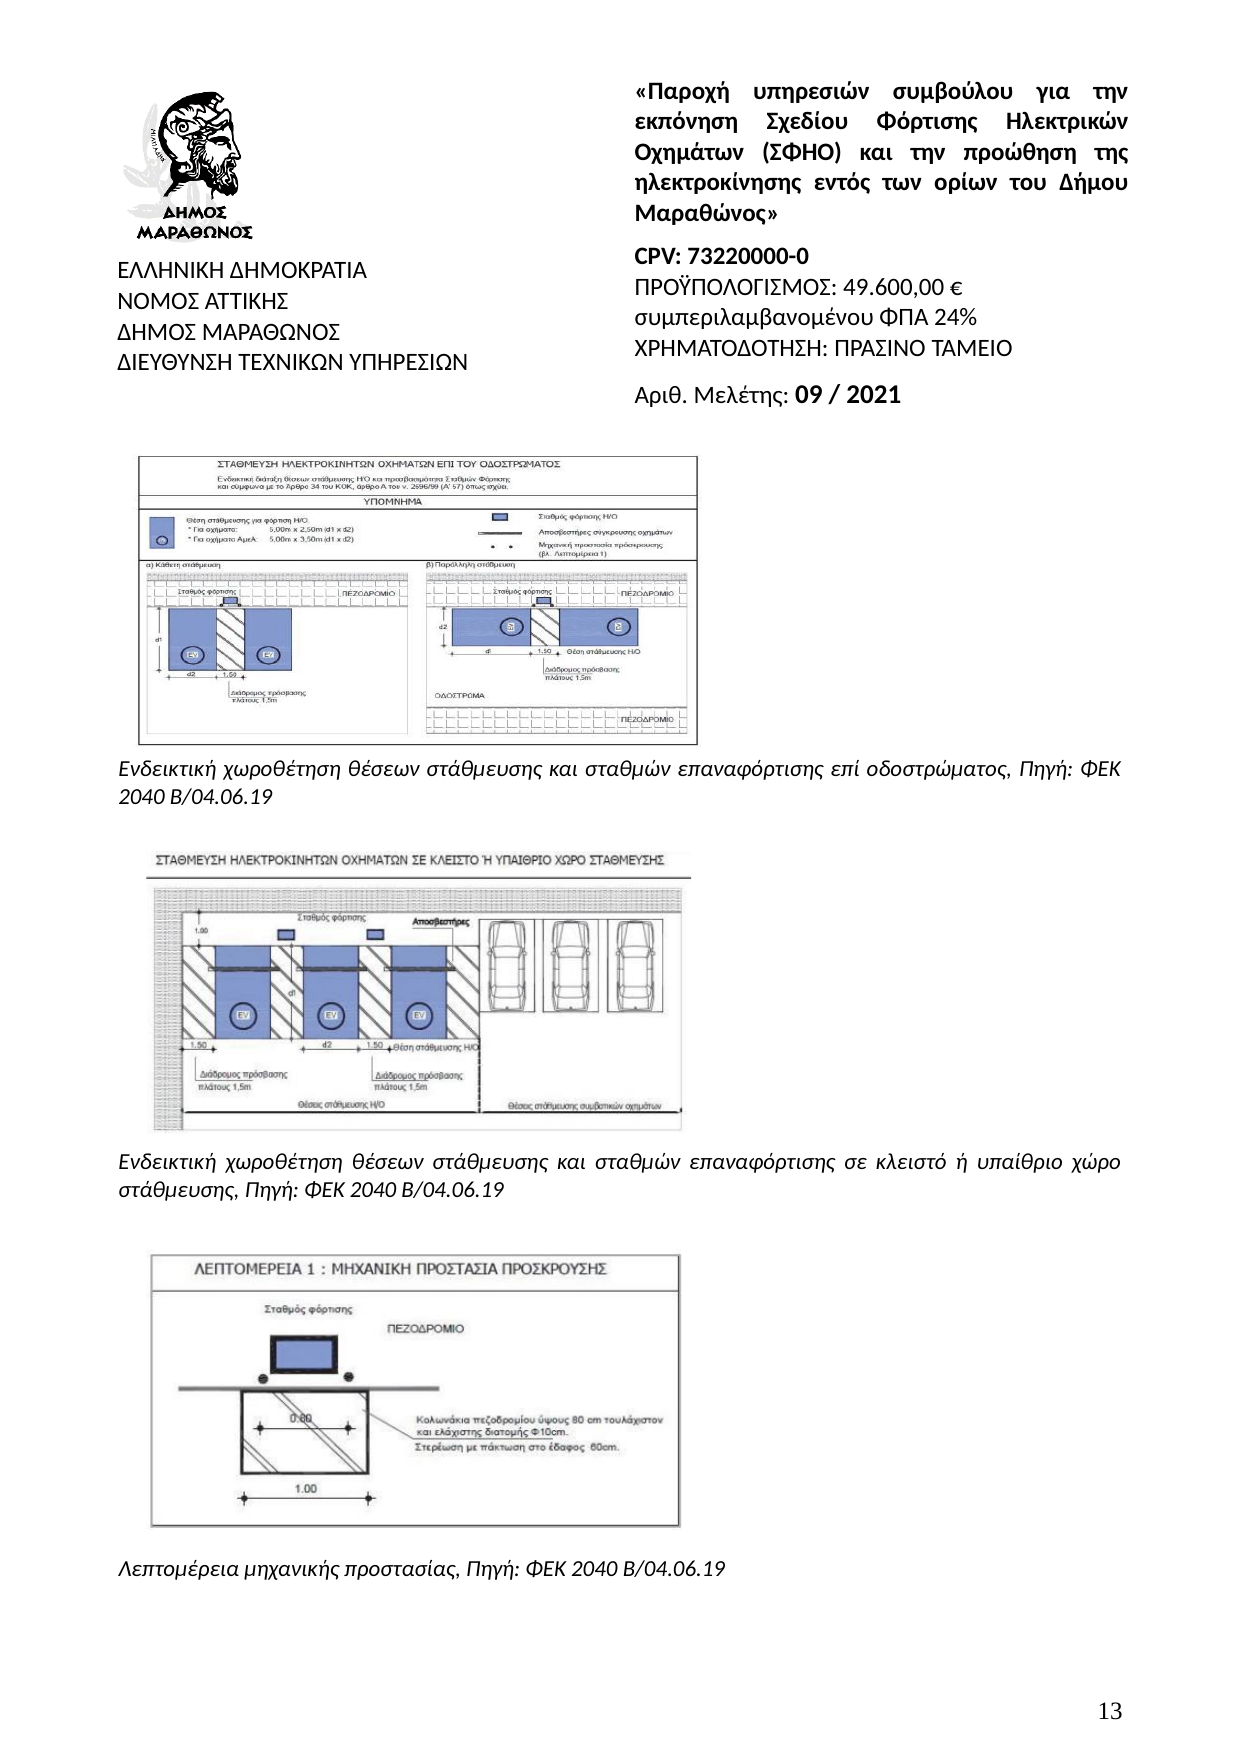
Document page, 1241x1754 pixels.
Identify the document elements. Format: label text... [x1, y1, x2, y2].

picture [125, 442, 708, 747]
text Λεπτομέρεια μηχανικής προστασίας, Πηγή: ΦΕΚ 2040 Β/04.06.19 [118, 1548, 1122, 1583]
text Ενδεικτική χωροθέτηση θέσεων στάθμευσης και σταθμών επαναφόρτισης σε κλειστό ή υπαίθριο χώρο στάθμευσης, Πηγή: ΦΕΚ 2040 Β/04.06.19 [118, 1147, 1122, 1203]
picture [146, 851, 692, 1138]
text Ενδεικτική χωροθέτηση θέσεων στάθμευσης και σταθμών επαναφόρτισης επί οδοστρώματος, Πηγή: ΦΕΚ 2040 Β/04.06.19 [118, 754, 1122, 810]
picture [117, 75, 272, 255]
picture [146, 1249, 690, 1530]
